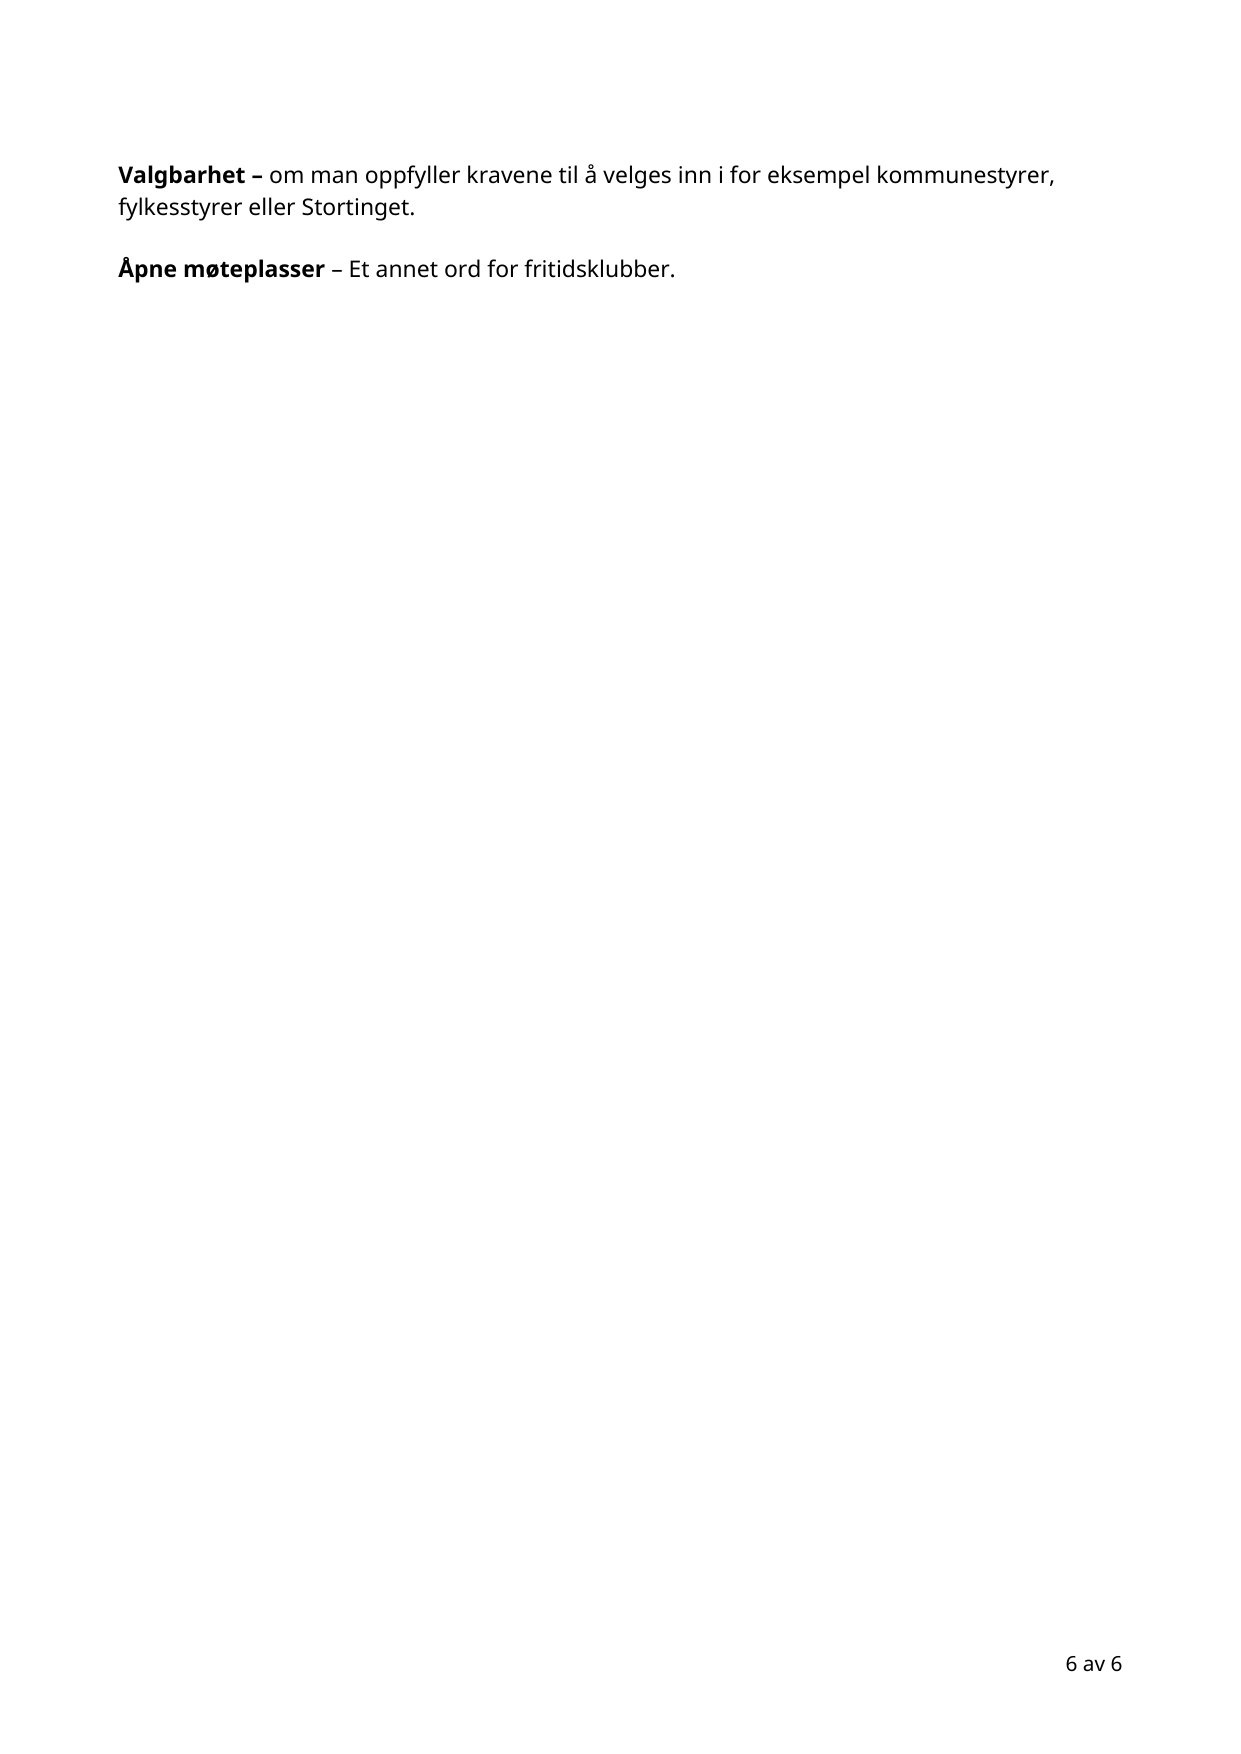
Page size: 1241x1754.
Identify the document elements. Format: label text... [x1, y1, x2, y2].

text Åpne møteplasser – Et annet ord for fritidsklubber. [118, 253, 1122, 284]
text Valgbarhet – om man oppfyller kravene til å velges inn i for eksempel kommunestyrer, fylkesstyrer eller Stortinget. [118, 159, 1122, 222]
